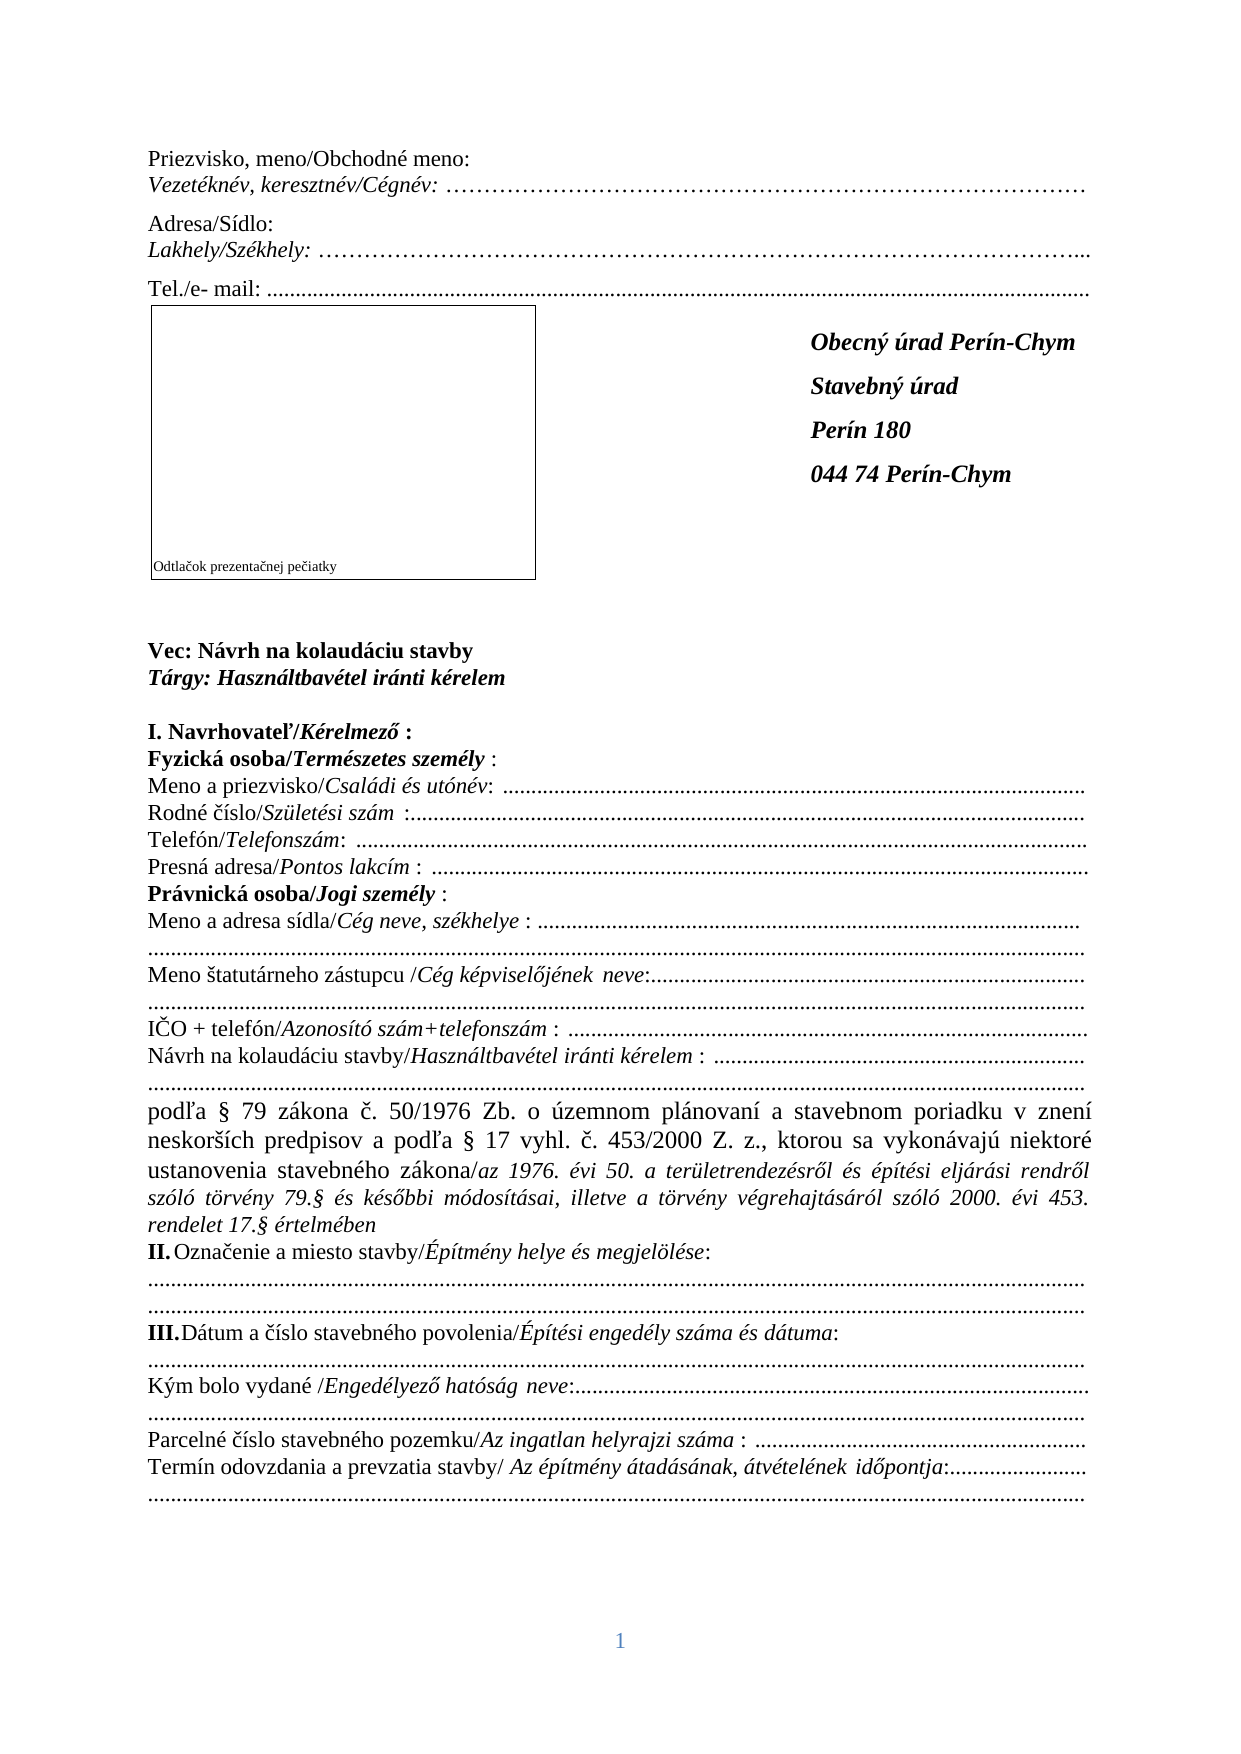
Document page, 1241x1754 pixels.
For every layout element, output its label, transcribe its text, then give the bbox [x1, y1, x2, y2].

text .................................................................................................................................................................... IČO + telefón/Azonosító szám+telefonszám : ........................................................................................... [147, 988, 1105, 1041]
text Adresa/Sídlo: [148, 210, 1105, 237]
text Právnická osoba/Jogi személy : [147, 880, 1105, 907]
text Obecný úrad Perín-Chym [810, 327, 1105, 356]
text Priezvisko, meno/Obchodné meno: [135, 145, 1105, 171]
text Meno a priezvisko/Családi és utónév: ...................................................................................................... [147, 772, 1105, 798]
text Telefón/Telefonszám: ................................................................................................................................ [147, 826, 1105, 852]
text Vezetéknév, keresztnév/Cégnév: ………………………………………………………………………… [148, 171, 1105, 198]
text Rodné číslo/Születési szám :...................................................................................................................... [147, 799, 1105, 825]
text Návrh na kolaudáciu stavby/Használtbavétel iránti kérelem : ................................................................. [147, 1042, 1105, 1068]
text Tel./e- mail: ................................................................................................................................................ [148, 275, 1105, 302]
text Perín 180 [735, 415, 1105, 444]
text Vec: Návrh na kolaudáciu stavby [147, 637, 1105, 663]
text .................................................................................................................................................................... Kým bolo vydané /Engedélyező hatóság neve:.......................................................................................... [147, 1346, 1092, 1399]
text Meno štatutárneho zástupcu /Cég képviselőjének neve:............................................................................ [147, 961, 1105, 988]
text Stavebný úrad [735, 371, 1105, 400]
text Termín odovzdania a prevzatia stavby/ Az építmény átadásának, átvételének időpontja:........................ [147, 1453, 1105, 1480]
text Tárgy: Használtbavétel iránti kérelem [147, 664, 1105, 690]
list Označenie a miesto stavby/Építmény helye és megjelölése: [147, 1238, 1105, 1264]
text 044 74 Perín-Chym [735, 459, 1105, 488]
text Lakhely/Székhely: ………………………………………………………………………………………... [148, 237, 1105, 263]
text Presná adresa/Pontos lakcím : ................................................................................................................... [147, 853, 1105, 879]
text Meno a adresa sídla/Cég neve, székhelye : ............................................................................................... [147, 907, 1105, 934]
text Parcelné číslo stavebného pozemku/Az ingatlan helyrajzi száma : .......................................................... [147, 1426, 1105, 1453]
text Fyzická osoba/Természetes személy : [147, 745, 1105, 771]
list Navrhovateľ/Kérelmező : [147, 718, 1105, 744]
list Dátum a číslo stavebného povolenia/Építési engedély száma és dátuma: [147, 1319, 1105, 1345]
text podľa § 79 zákona č. 50/1976 Zb. o územnom plánovaní a stavebnom poriadku v znení neskorších predpisov a podľa § 17 vyhl. č. 453/2000 Z. z., ktorou sa vykonávajú niektoré ustanovenia stavebného zákona/az 1976. évi 50. a területrendezésről és építési eljárási rendről szóló törvény 79.§ és későbbi módosításai, illetve a törvény végrehajtásáról szóló 2000. évi 453. rendelet 17.§ értelmében [147, 1096, 1093, 1238]
